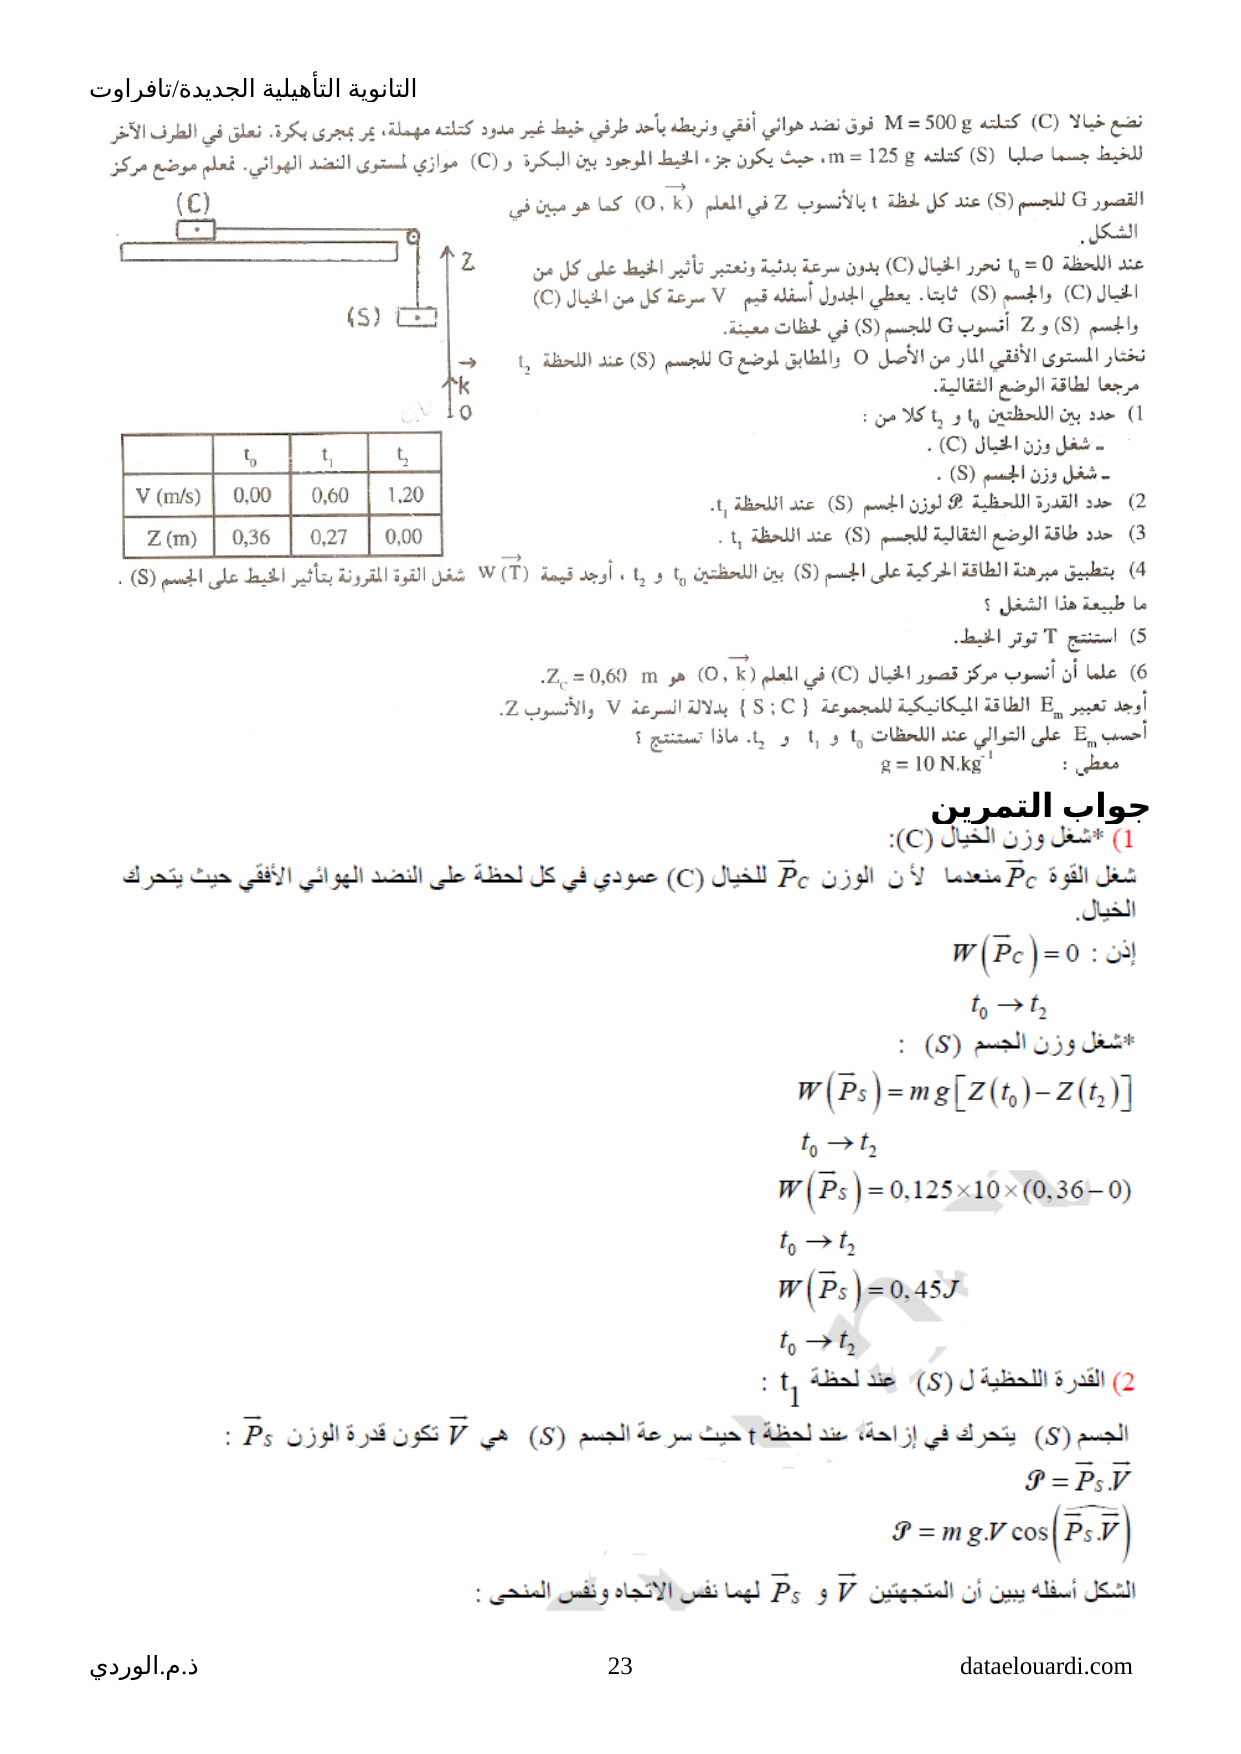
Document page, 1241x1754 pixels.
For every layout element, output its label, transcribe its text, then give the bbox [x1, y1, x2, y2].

picture [88, 824, 1152, 1614]
text جواب التمرين [89, 786, 1152, 824]
picture [89, 102, 1152, 786]
